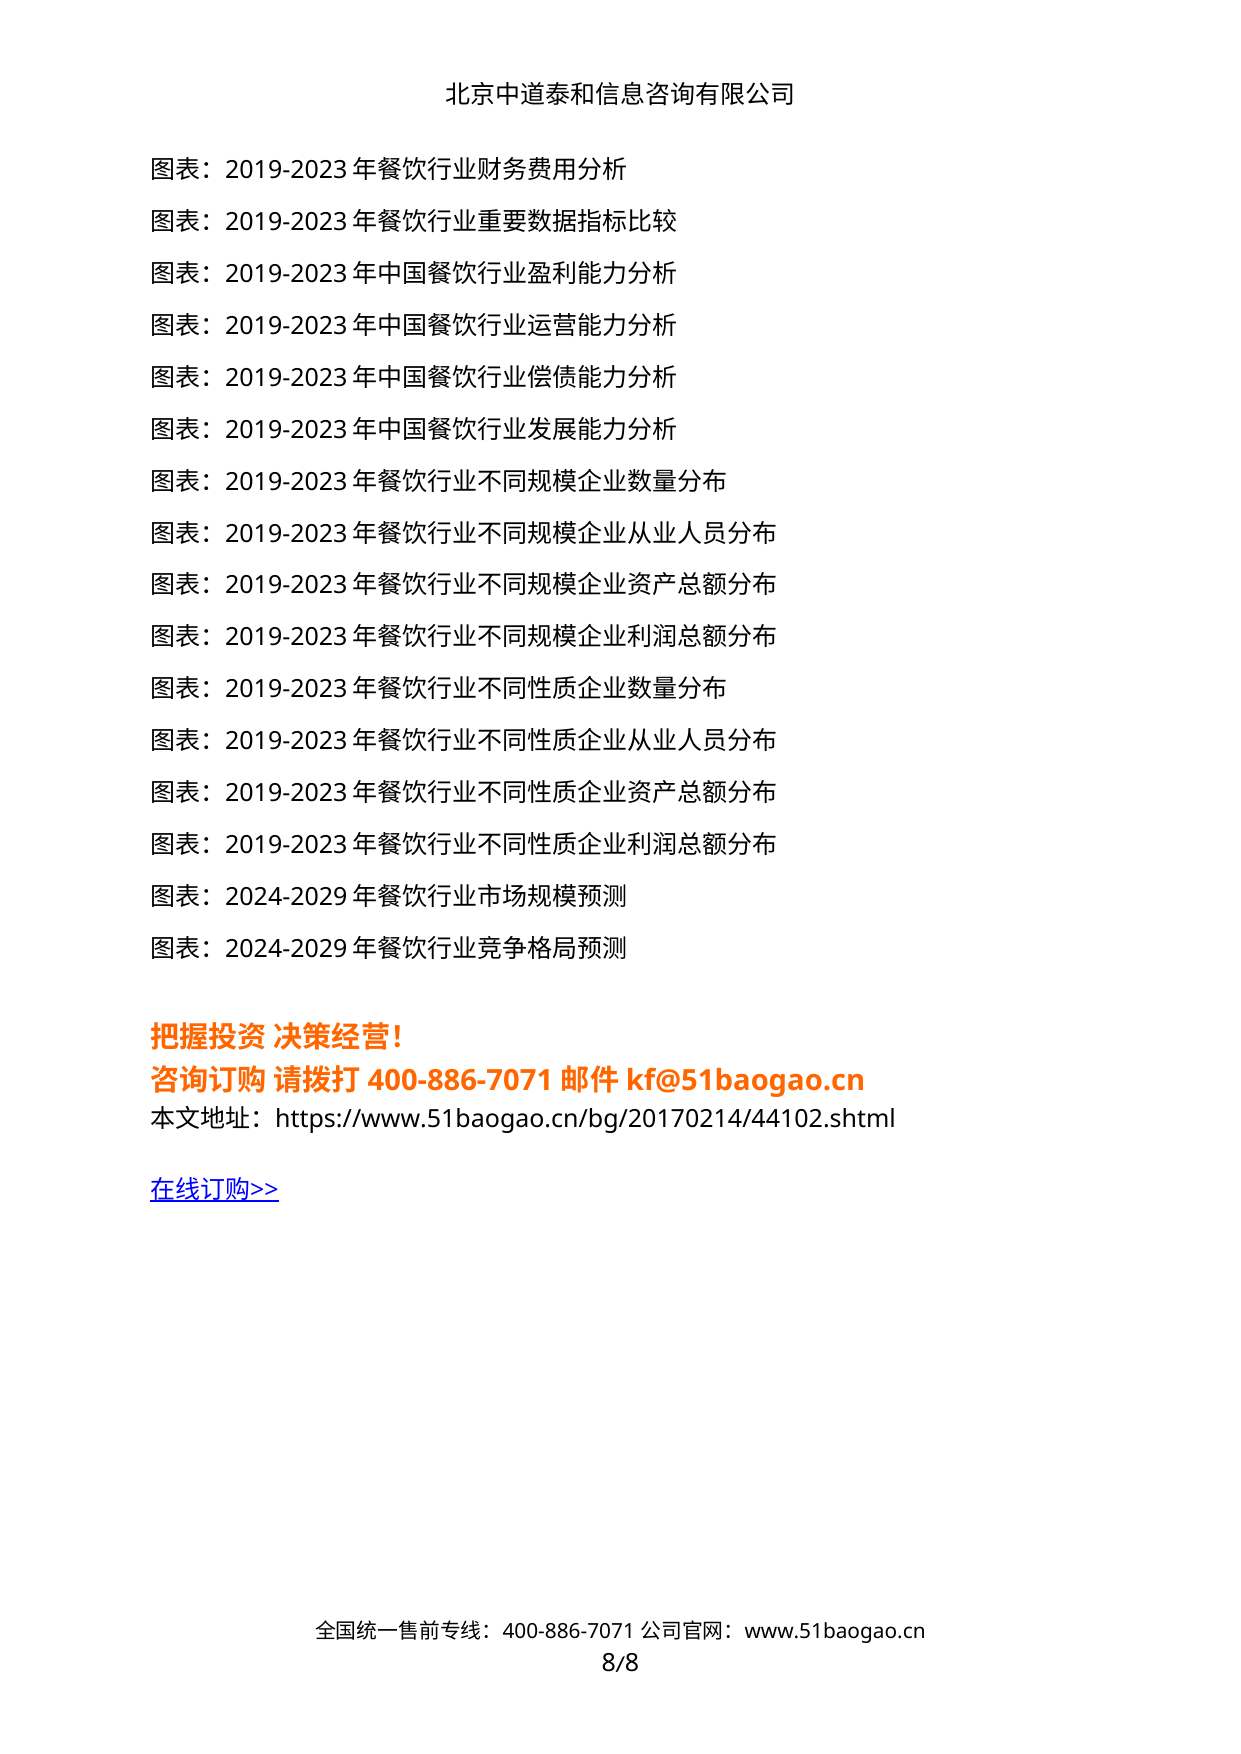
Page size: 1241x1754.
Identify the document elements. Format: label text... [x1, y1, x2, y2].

text 图表：2019-2023年餐饮行业财务费用分析 [150, 150, 1090, 186]
text 图表：2024-2029年餐饮行业竞争格局预测 [150, 928, 1090, 964]
text 在线订购>> [150, 1135, 1090, 1205]
text 图表：2019-2023年餐饮行业不同性质企业资产总额分布 [150, 772, 1090, 809]
text 图表：2019-2023年中国餐饮行业盈利能力分析 [150, 254, 1090, 290]
text 图表：2019-2023年餐饮行业重要数据指标比较 [150, 202, 1090, 238]
text 图表：2019-2023年餐饮行业不同规模企业从业人员分布 [150, 513, 1090, 549]
text 图表：2019-2023年中国餐饮行业运营能力分析 [150, 306, 1090, 342]
text 图表：2019-2023年餐饮行业不同规模企业数量分布 [150, 461, 1090, 497]
text 图表：2019-2023年餐饮行业不同规模企业资产总额分布 [150, 565, 1090, 601]
text 图表：2019-2023年中国餐饮行业发展能力分析 [150, 409, 1090, 446]
text 图表：2019-2023年餐饮行业不同性质企业数量分布 [150, 669, 1090, 705]
text 图表：2019-2023年中国餐饮行业偿债能力分析 [150, 357, 1090, 394]
text 图表：2019-2023年餐饮行业不同性质企业利润总额分布 [150, 824, 1090, 861]
text 把握投资 决策经营！咨询订购 请拨打 400-886-7071 邮件 kf@51baogao.cn本文地址：https://www.51baogao.cn/bg/20170214/44102.shtml [150, 980, 1090, 1135]
text 图表：2019-2023年餐饮行业不同性质企业从业人员分布 [150, 721, 1090, 757]
text 图表：2019-2023年餐饮行业不同规模企业利润总额分布 [150, 617, 1090, 653]
text 图表：2024-2029年餐饮行业市场规模预测 [150, 876, 1090, 912]
